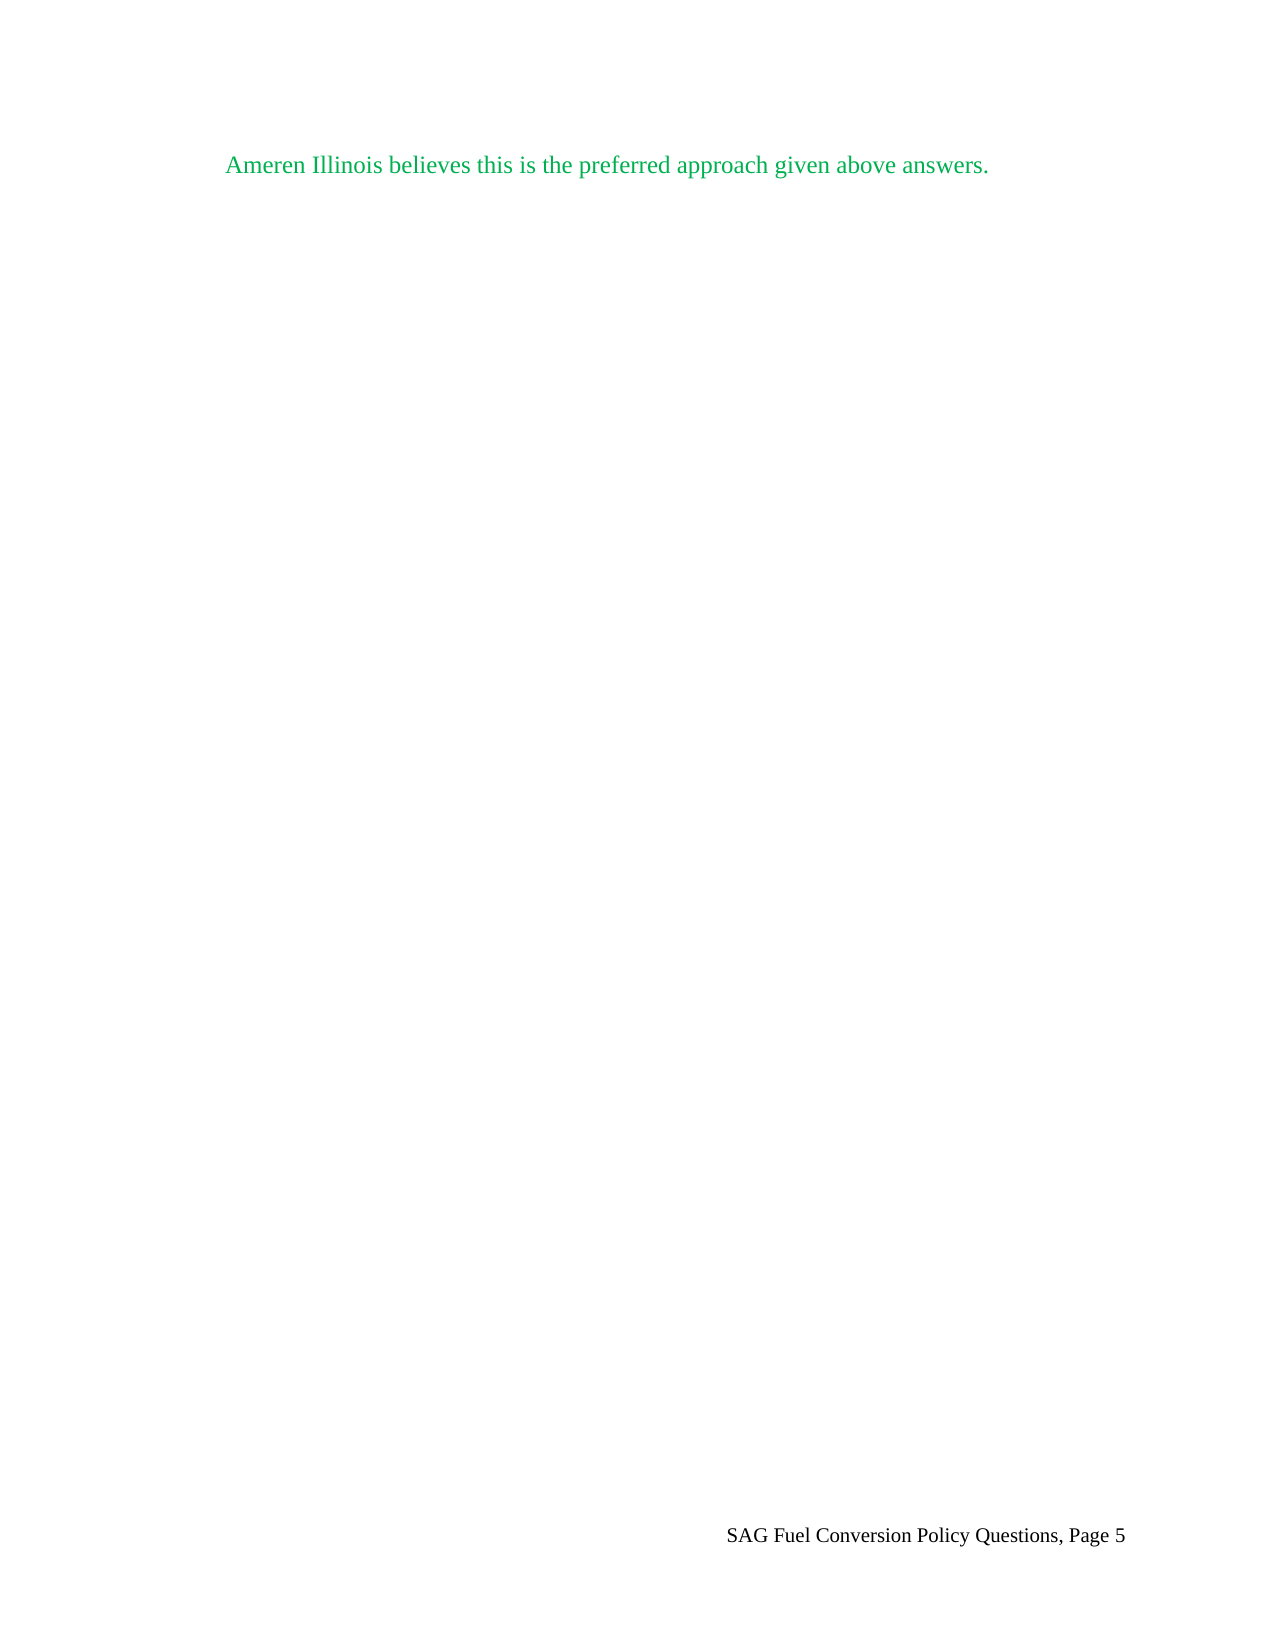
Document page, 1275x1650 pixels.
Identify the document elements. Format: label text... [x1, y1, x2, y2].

text Ameren Illinois believes this is the preferred approach given above answers. [225, 150, 1125, 179]
